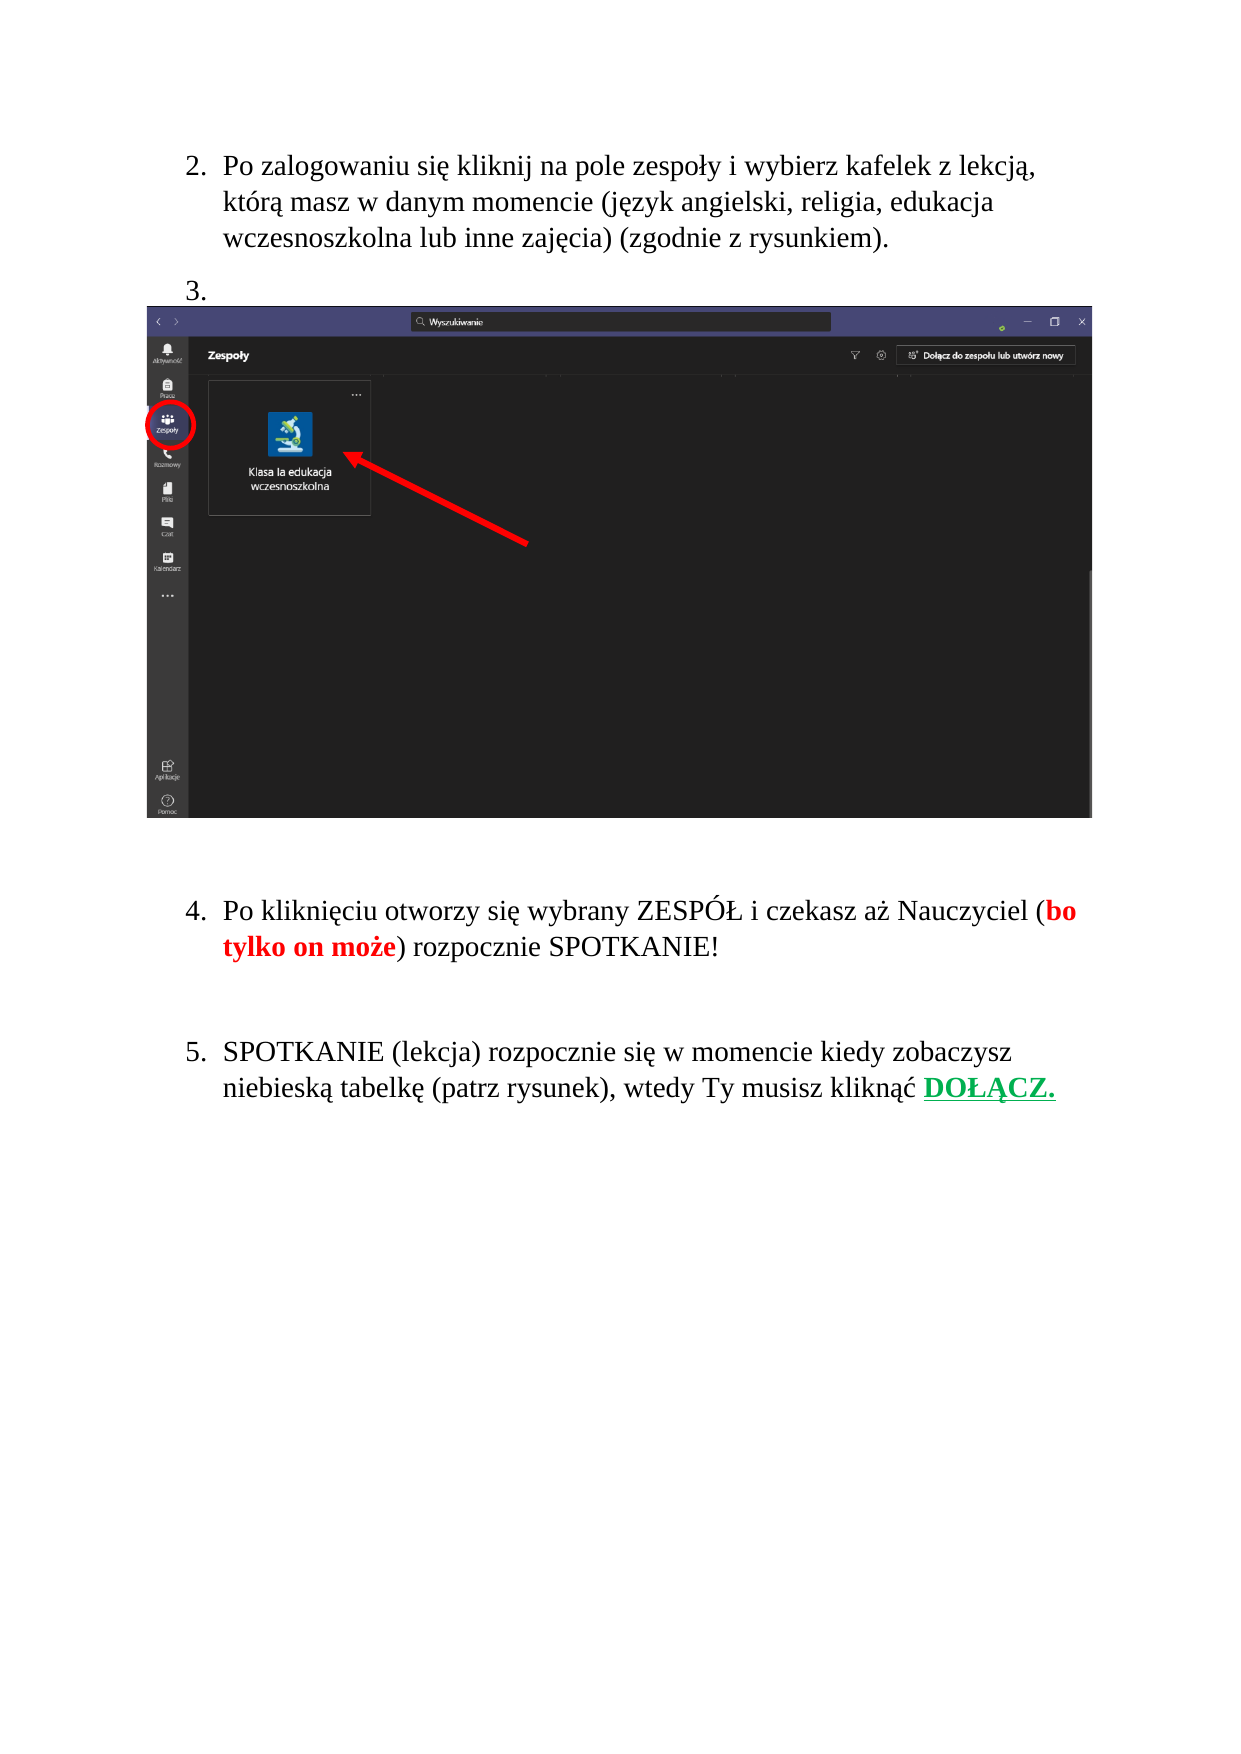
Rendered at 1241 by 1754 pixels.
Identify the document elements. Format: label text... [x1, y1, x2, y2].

picture [150, 405, 191, 445]
list SPOTKANIE (lekcja) rozpocznie się w momencie kiedy zobaczysz niebieską tabelkę (patrz rysunek), wtedy Ty musisz kliknąć DOŁĄCZ. [185, 1034, 1093, 1104]
list Po kliknięciu otworzy się wybrany ZESPÓŁ i czekasz aż Nauczyciel (bo tylko on może) rozpocznie SPOTKANIE! [185, 893, 1093, 962]
list Po zalogowaniu się kliknij na pole zespoły i wybierz kafelek z lekcją, którą masz w danym momencie (język angielski, religia, edukacja wczesnoszkolna lub inne zajęcia) (zgodnie z rysunkiem). [185, 148, 1093, 253]
picture [146, 306, 1093, 818]
